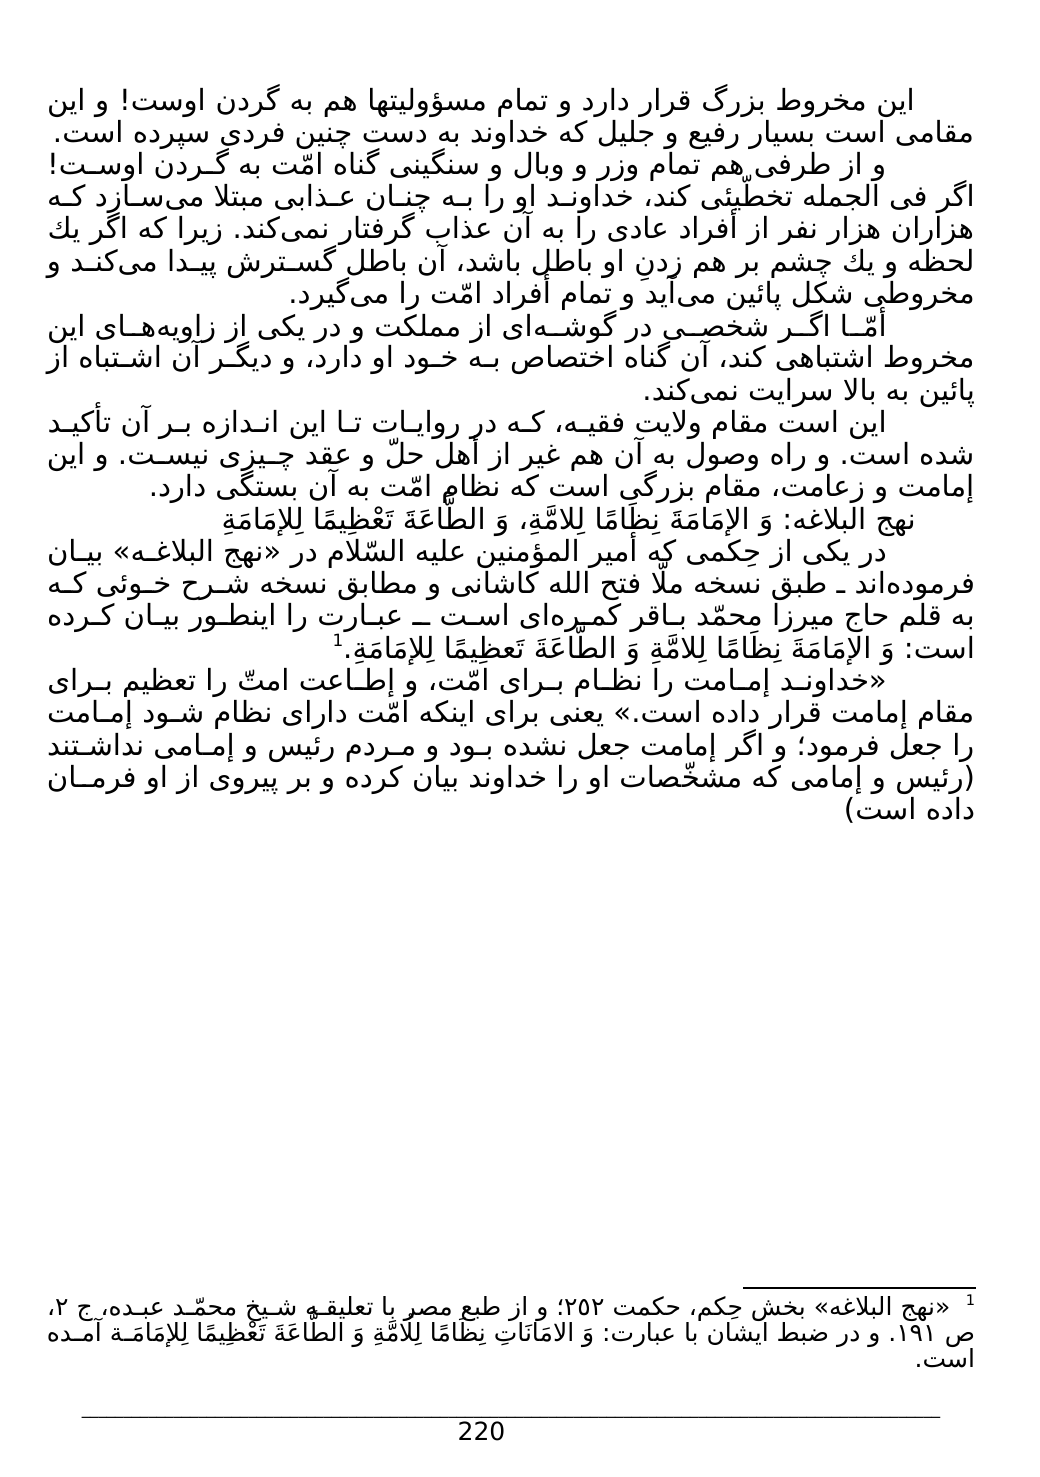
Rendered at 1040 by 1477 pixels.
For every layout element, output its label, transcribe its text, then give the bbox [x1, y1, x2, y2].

text أمّا اگر شخصى در گوشه‌اى از مملكت و در یكى از زاویه‌هاى این مخروط اشتباهى كند، آن گناه اختصاص به خود او دارد، و دیگر آن اشتباه از پائین به بالا سرایت نمى‌كند. [47, 310, 975, 407]
text و از طرفى هم تمام وزر و وبال و سنگینى گناه امّت به گردن اوست! اگر فى الجمله تخطّیئى كند، خداوند او را به چنان عذابى مبتلا مى‌سازد كه هزاران هزار نفر از أفراد عادى را به آن عذاب گرفتار نمى‌كند. زیرا كه اگر یك لحظه و یك چشم بر هم زدنِ او باطل باشد، آن باطل گسترش پیدا مى‌كند و مخروطى شكل پائین مى‌آید و تمام أفراد امّت را مى‌گیرد. [47, 149, 975, 310]
text نهج البلاغه: وَ الإمَامَةَ نِظَامًا لِلامَّةِ، وَ الطَّاعَةَ تَعْظِیمًا لِلإمَامَةِ [47, 504, 975, 536]
text این مخروط بزرگ قرار دارد و تمام مسؤولیتها هم به گردن اوست! و این مقامى است بسیار رفیع و جلیل كه خداوند به دست چنین فردى سپرده است. [47, 84, 975, 149]
text «خداوند إمامت را نظام براى امّت، و إطاعت امتّ را تعظیم براى مقام إمامت قرار داده است.» یعنى براى اینكه امّت داراى نظام شود إمامت را جعل فرمود؛ و اگر إمامت جعل نشده بود و مردم رئیس و إمامى نداشتند (رئیس و إمامى كه مشخّصات او را خداوند بیان كرده و بر پیروى از او فرمان داده است) [47, 665, 975, 826]
text این است مقام ولایت فقیه، كه در روایات تا این اندازه بر آن تأكید شده است. و راه وصول به آن هم غیر از أهل حلّ و عقد چیزى نیست. و این إمامت و زعامت، مقام بزرگى است كه نظام امّت به آن بستگى دارد. [47, 407, 975, 504]
text در یكى از حِكمى كه أمیر المؤمنین علیه السّلام در «نهج البلاغه» بیان فرموده‌اند ـ طبق نسخه ملّا فتح الله كاشانى و مطابق نسخه شرح خوئى كه به قلم حاج میرزا محمّد باقر كمره‌اى است ـ عبارت را اینطور بیان كرده است: وَ الإمَامَةَ نِظَامًا لِلامَّةِ وَ الطَّاعَةَ تَعظِیمًا لِلإمَامَةِ. [47, 536, 975, 665]
